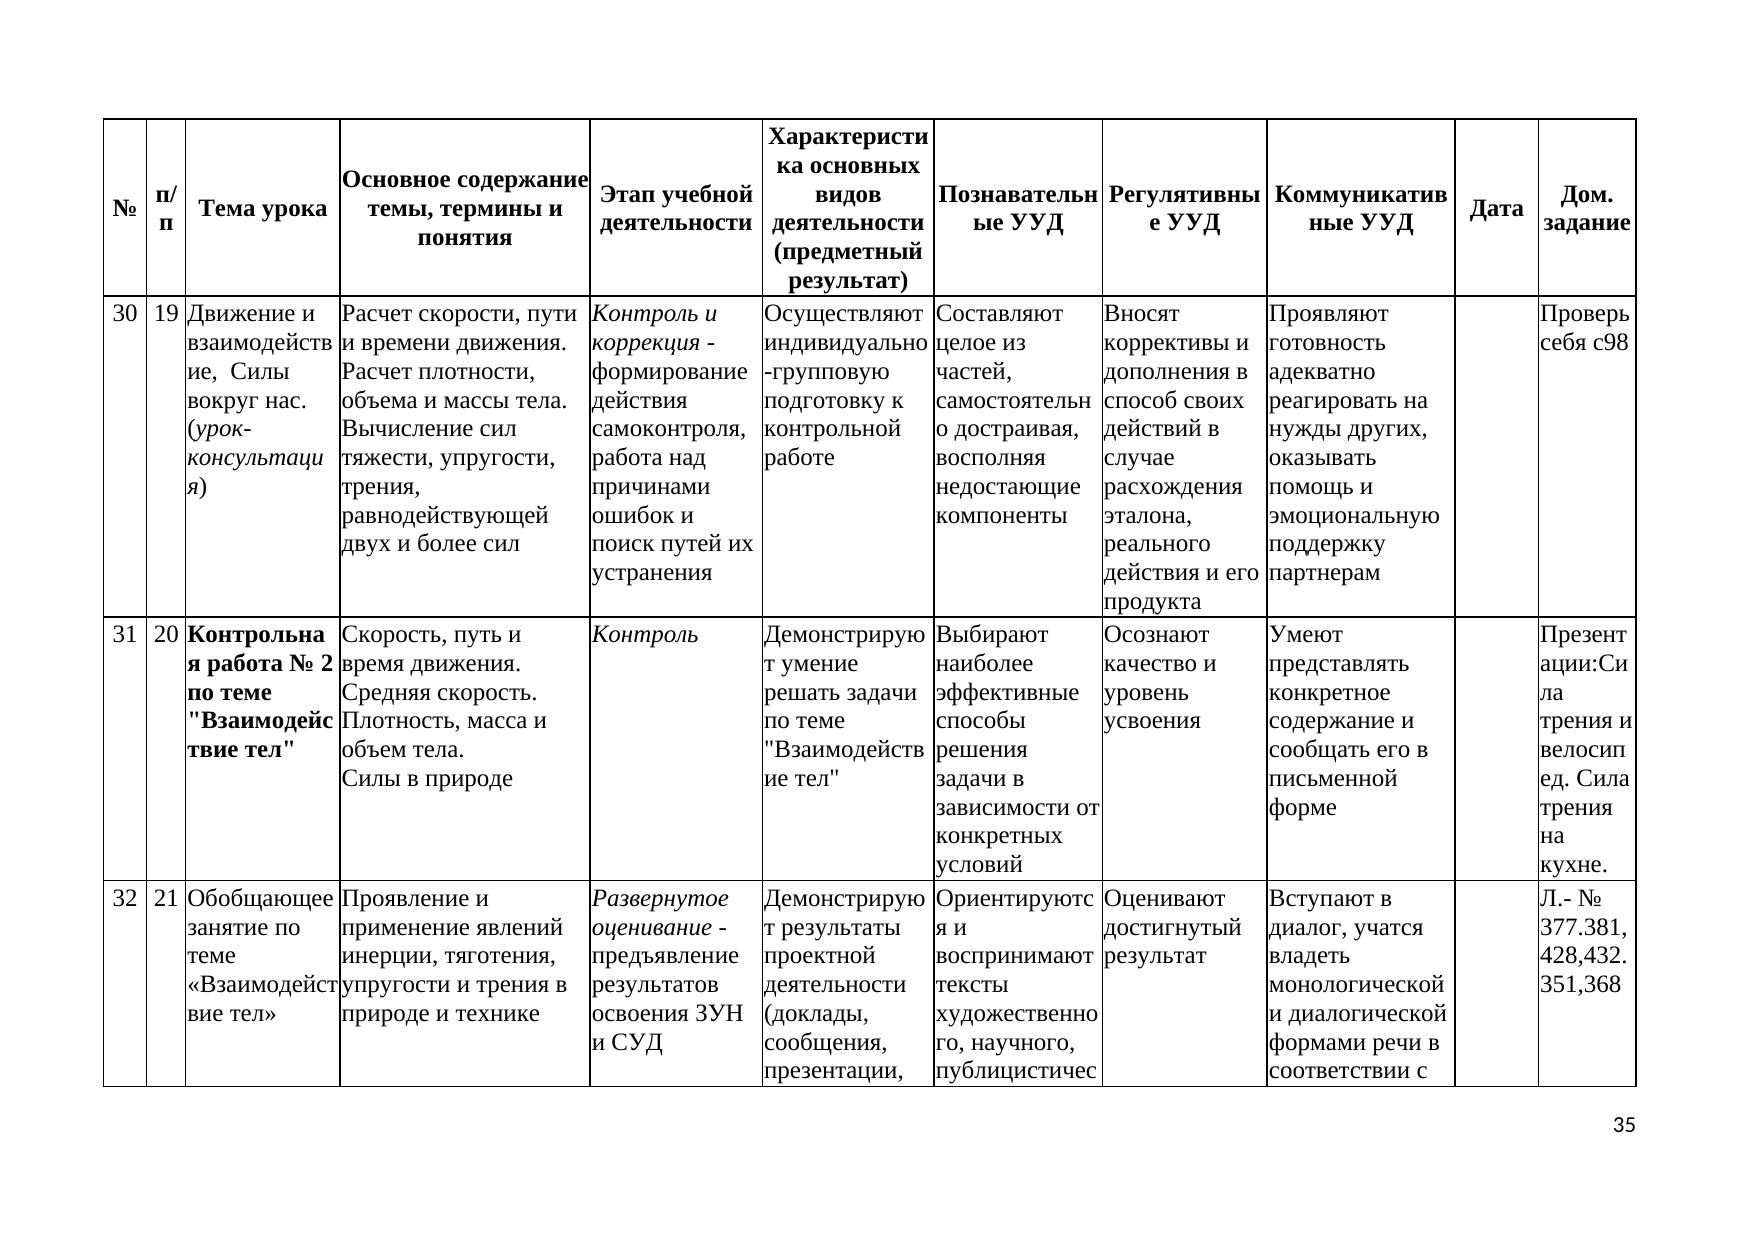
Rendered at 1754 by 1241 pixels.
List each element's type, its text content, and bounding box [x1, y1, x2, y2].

table_cell Контроль [591, 618, 762, 880]
table_header Дом. задание [1539, 120, 1635, 295]
table_cell Проявляют готовность адекватно реагировать на нужды других, оказывать помощь и эмоциональную поддержку партнерам [1268, 297, 1454, 616]
table_cell Умеют представлять конкретное содержание и сообщать его в письменной форме [1268, 618, 1454, 880]
table_cell Обобщающее занятие по теме «Взаимодействие тел» [186, 881, 339, 1086]
table_cell 19 [147, 297, 185, 616]
table_cell 20 [147, 618, 185, 880]
table_cell 21 [147, 881, 185, 1086]
table_cell Вносят коррективы и дополнения в способ своих действий в случае расхождения эталона, реального действия и его продукта [1103, 297, 1266, 616]
table_header Познавательные УУД [935, 120, 1102, 295]
table_cell Демонстрируют результаты проектной деятельности (доклады, сообщения, презентации, творческие отчеты) [763, 881, 933, 1086]
table_header № [104, 120, 146, 295]
table_header Тема урока [186, 120, 339, 295]
table_cell Презентации:Сила трения и велосипед. Сила трения на кухне. [1539, 618, 1635, 880]
table_cell Ориентируются и воспринимают тексты художественного, научного, публицистического и официально-делового стилей [935, 881, 1102, 1086]
table_cell Осуществляют индивидуально-групповую подготовку к контрольной работе [763, 297, 933, 616]
table_header Характеристика основных видов деятельности (предметный результат) [763, 120, 933, 295]
table_header Коммуникативные УУД [1268, 120, 1454, 295]
table_cell 32 [104, 881, 146, 1086]
table_header Этап учебной деятельности [591, 120, 762, 295]
table_cell Демонстрируют умение решать задачи по теме "Взаимодействие тел" [763, 618, 933, 880]
table_cell [1456, 618, 1538, 880]
table_cell [1456, 297, 1538, 616]
table_cell Скорость, путь и время движения. Средняя скорость. Плотность, масса и объем тела. Силы в природе [341, 618, 589, 880]
table_cell Контрольная работа № 2 по теме "Взаимодействие тел" [186, 618, 339, 880]
table_cell Проявление и применение явлений инерции, тяготения, упругости и трения в природе и технике [341, 881, 589, 1086]
table_header Дата [1456, 120, 1538, 295]
table_cell 30 [104, 297, 146, 616]
table_cell Проверь себя с98 [1539, 297, 1635, 616]
table_header Основное содержание темы, термины и понятия [341, 120, 589, 295]
table_cell Выбирают наиболее эффективные способы решения задачи в зависимости от конкретных условий [935, 618, 1102, 880]
table_cell 31 [104, 618, 146, 880]
table_cell Оценивают достигнутый результат [1103, 881, 1266, 1086]
table_header Регулятивные УУД [1103, 120, 1266, 295]
table_cell Осознают качество и уровень усвоения [1103, 618, 1266, 880]
table_header п/п [147, 120, 185, 295]
table_cell Развернутое оценивание - предъявление результатов освоения ЗУН и СУД [591, 881, 762, 1086]
table_cell Расчет скорости, пути и времени движения. Расчет плотности, объема и массы тела. Вычисление сил тяжести, упругости, трения, равнодействующей двух и более сил [341, 297, 589, 616]
table_cell Контроль и коррекция - формирование действия самоконтроля, работа над причинами ошибок и поиск путей их устранения [591, 297, 762, 616]
table_cell Составляют целое из частей, самостоятельно достраивая, восполняя недостающие компоненты [935, 297, 1102, 616]
table_cell [1456, 881, 1538, 1086]
table_cell Движение и взаимодействие, Силы вокруг нас. (урок-консультация) [186, 297, 339, 616]
table_cell Л.- № 377.381, 428,432.351,368 [1539, 881, 1635, 1086]
